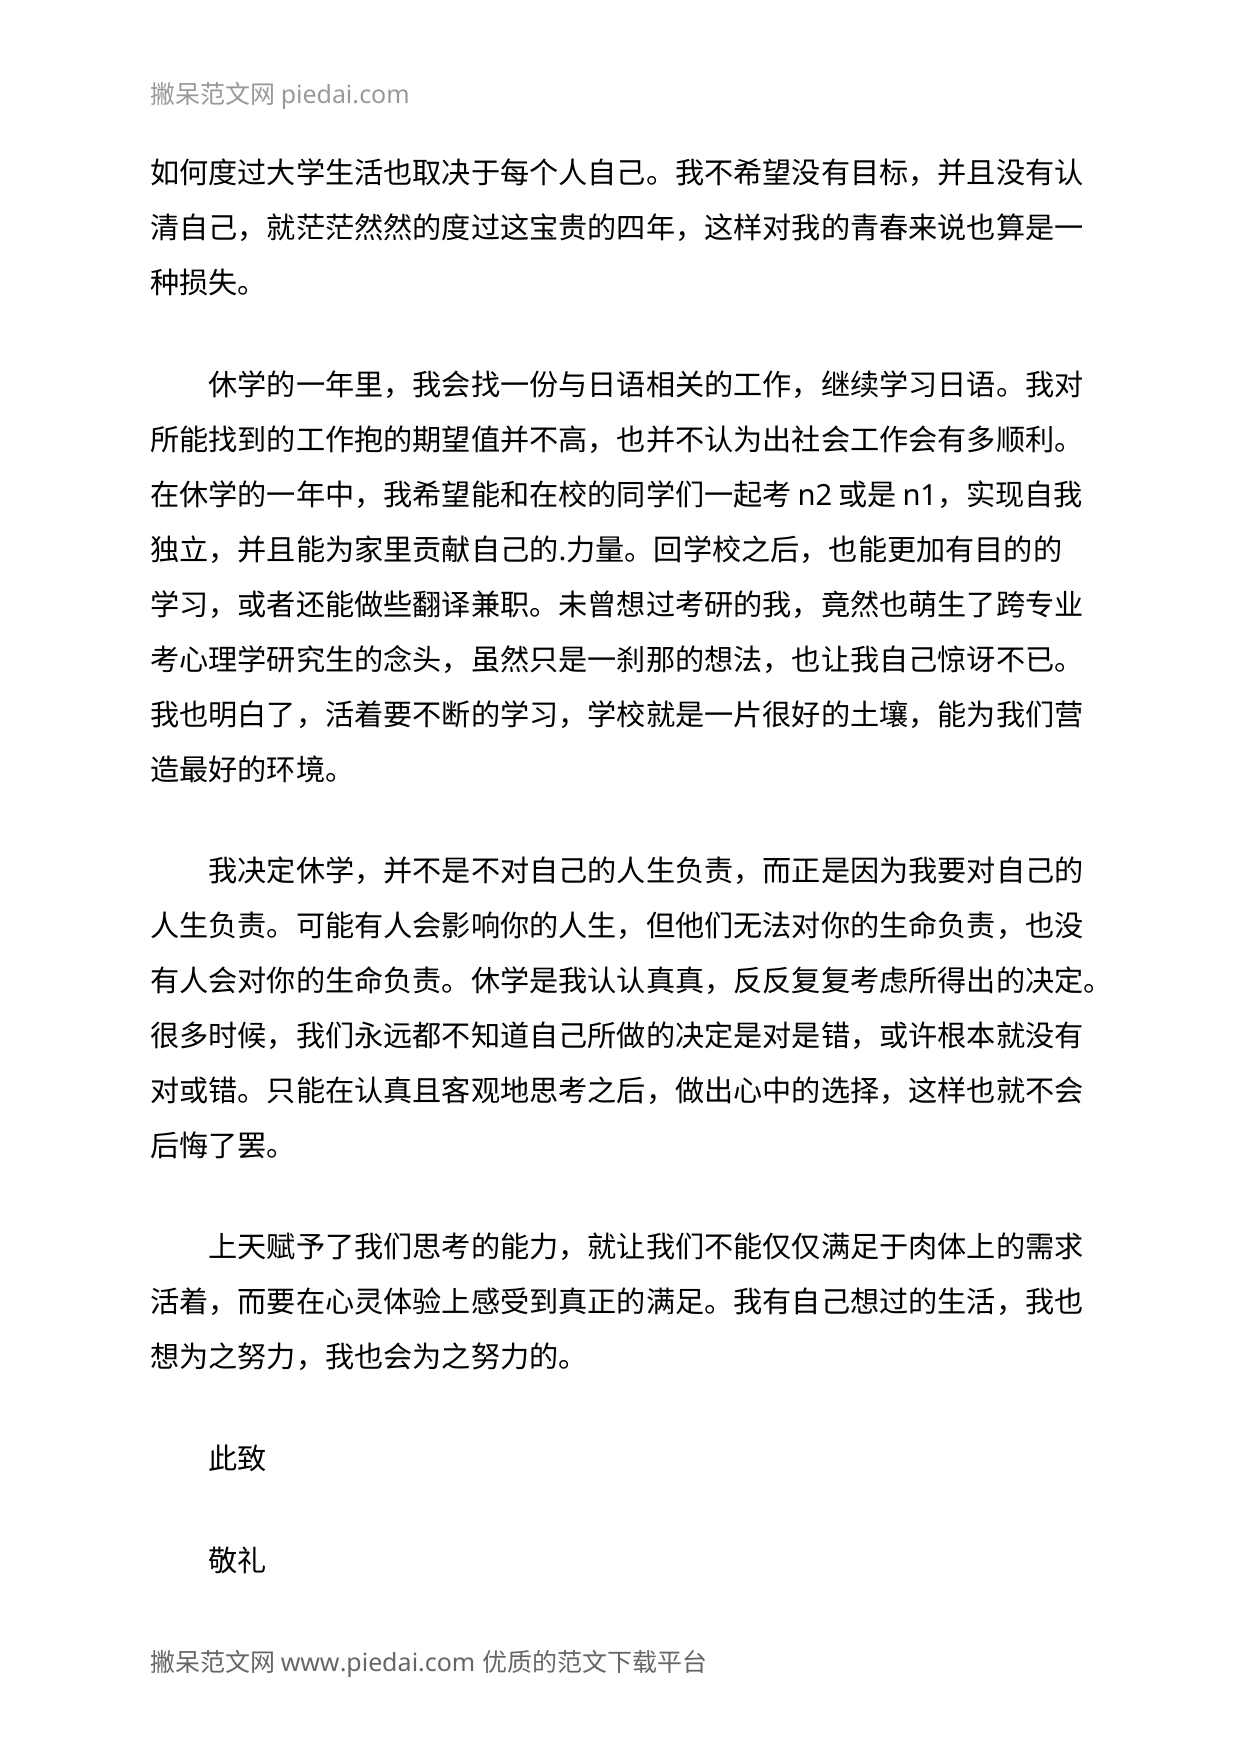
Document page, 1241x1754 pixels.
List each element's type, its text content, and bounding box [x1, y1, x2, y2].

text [150, 150, 1090, 302]
text 敬礼 [150, 1537, 1090, 1580]
text 上天赋予了我们思考的能力，就让我们不能仅仅满足于肉体上的需求活着，而要在心灵体验上感受到真正的满足。我有自己想过的生活，我也想为之努力，我也会为之努力的。 [150, 1224, 1090, 1376]
text 休学的一年里，我会找一份与日语相关的工作，继续学习日语。我对所能找到的工作抱的期望值并不高，也并不认为出社会工作会有多顺利。在休学的一年中，我希望能和在校的同学们一起考n2或是n1，实现自我独立，并且能为家里贡献自己的.力量。回学校之后，也能更加有目的的学习，或者还能做些翻译兼职。未曾想过考研的我，竟然也萌生了跨专业考心理学研究生的念头，虽然只是一刹那的想法，也让我自己惊讶不已。我也明白了，活着要不断的学习，学校就是一片很好的土壤，能为我们营造最好的环境。 [150, 362, 1090, 788]
text 此致 [150, 1436, 1090, 1478]
text 我决定休学，并不是不对自己的人生负责，而正是因为我要对自己的人生负责。可能有人会影响你的人生，但他们无法对你的生命负责，也没有人会对你的生命负责。休学是我认认真真，反反复复考虑所得出的决定。很多时候，我们永远都不知道自己所做的决定是对是错，或许根本就没有对或错。只能在认真且客观地思考之后，做出心中的选择，这样也就不会后悔了罢。 [150, 848, 1090, 1164]
